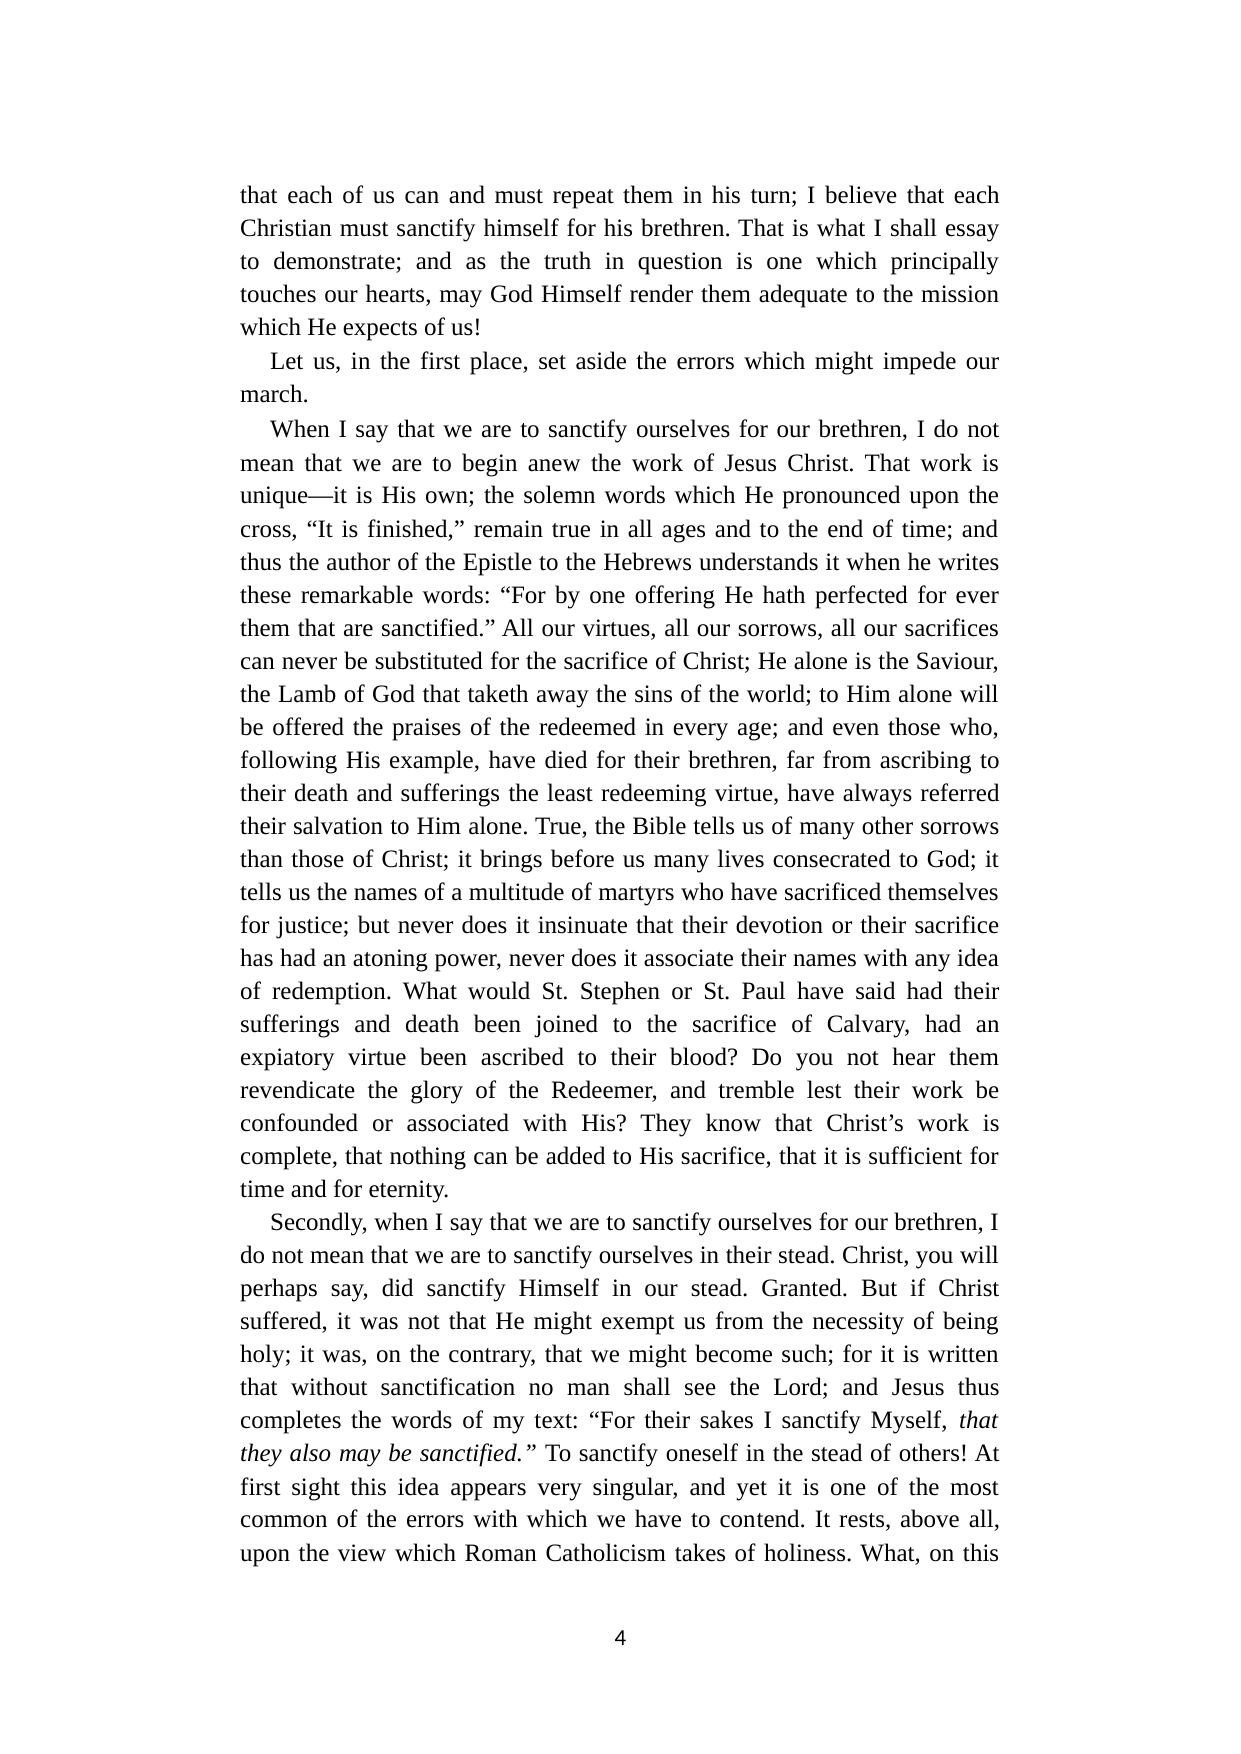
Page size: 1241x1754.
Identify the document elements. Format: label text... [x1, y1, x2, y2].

text When I say that we are to sanctify ourselves for our brethren, I do not mean that we are to begin anew the work of Jesus Christ. That work is unique—it is His own; the solemn words which He pronounced upon the cross, “It is finished,” remain true in all ages and to the end of time; and thus the author of the Epistle to the Hebrews understands it when he writes these remarkable words: “For by one offering He hath perfected for ever them that are sanctified.” All our virtues, all our sorrows, all our sacrifices can never be substituted for the sacrifice of Christ; He alone is the Saviour, the Lamb of God that taketh away the sins of the world; to Him alone will be offered the praises of the redeemed in every age; and even those who, following His example, have died for their brethren, far from ascribing to their death and sufferings the least redeeming virtue, have always referred their salvation to Him alone. True, the Bible tells us of many other sorrows than those of Christ; it brings before us many lives consecrated to God; it tells us the names of a multitude of martyrs who have sacrificed themselves for justice; but never does it insinuate that their devotion or their sacrifice has had an atoning power, never does it associate their names with any idea of redemption. What would St. Stephen or St. Paul have said had their sufferings and death been joined to the sacrifice of Calvary, had an expiatory virtue been ascribed to their blood? Do you not hear them revendicate the glory of the Redeemer, and tremble lest their work be confounded or associated with His? They know that Christ’s work is complete, that nothing can be added to His sacrifice, that it is sufficient for time and for eternity. [240, 414, 1000, 1203]
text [240, 180, 1000, 341]
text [240, 1207, 1000, 1566]
text Let us, in the first place, set aside the errors which might impede our march. [240, 346, 1000, 408]
